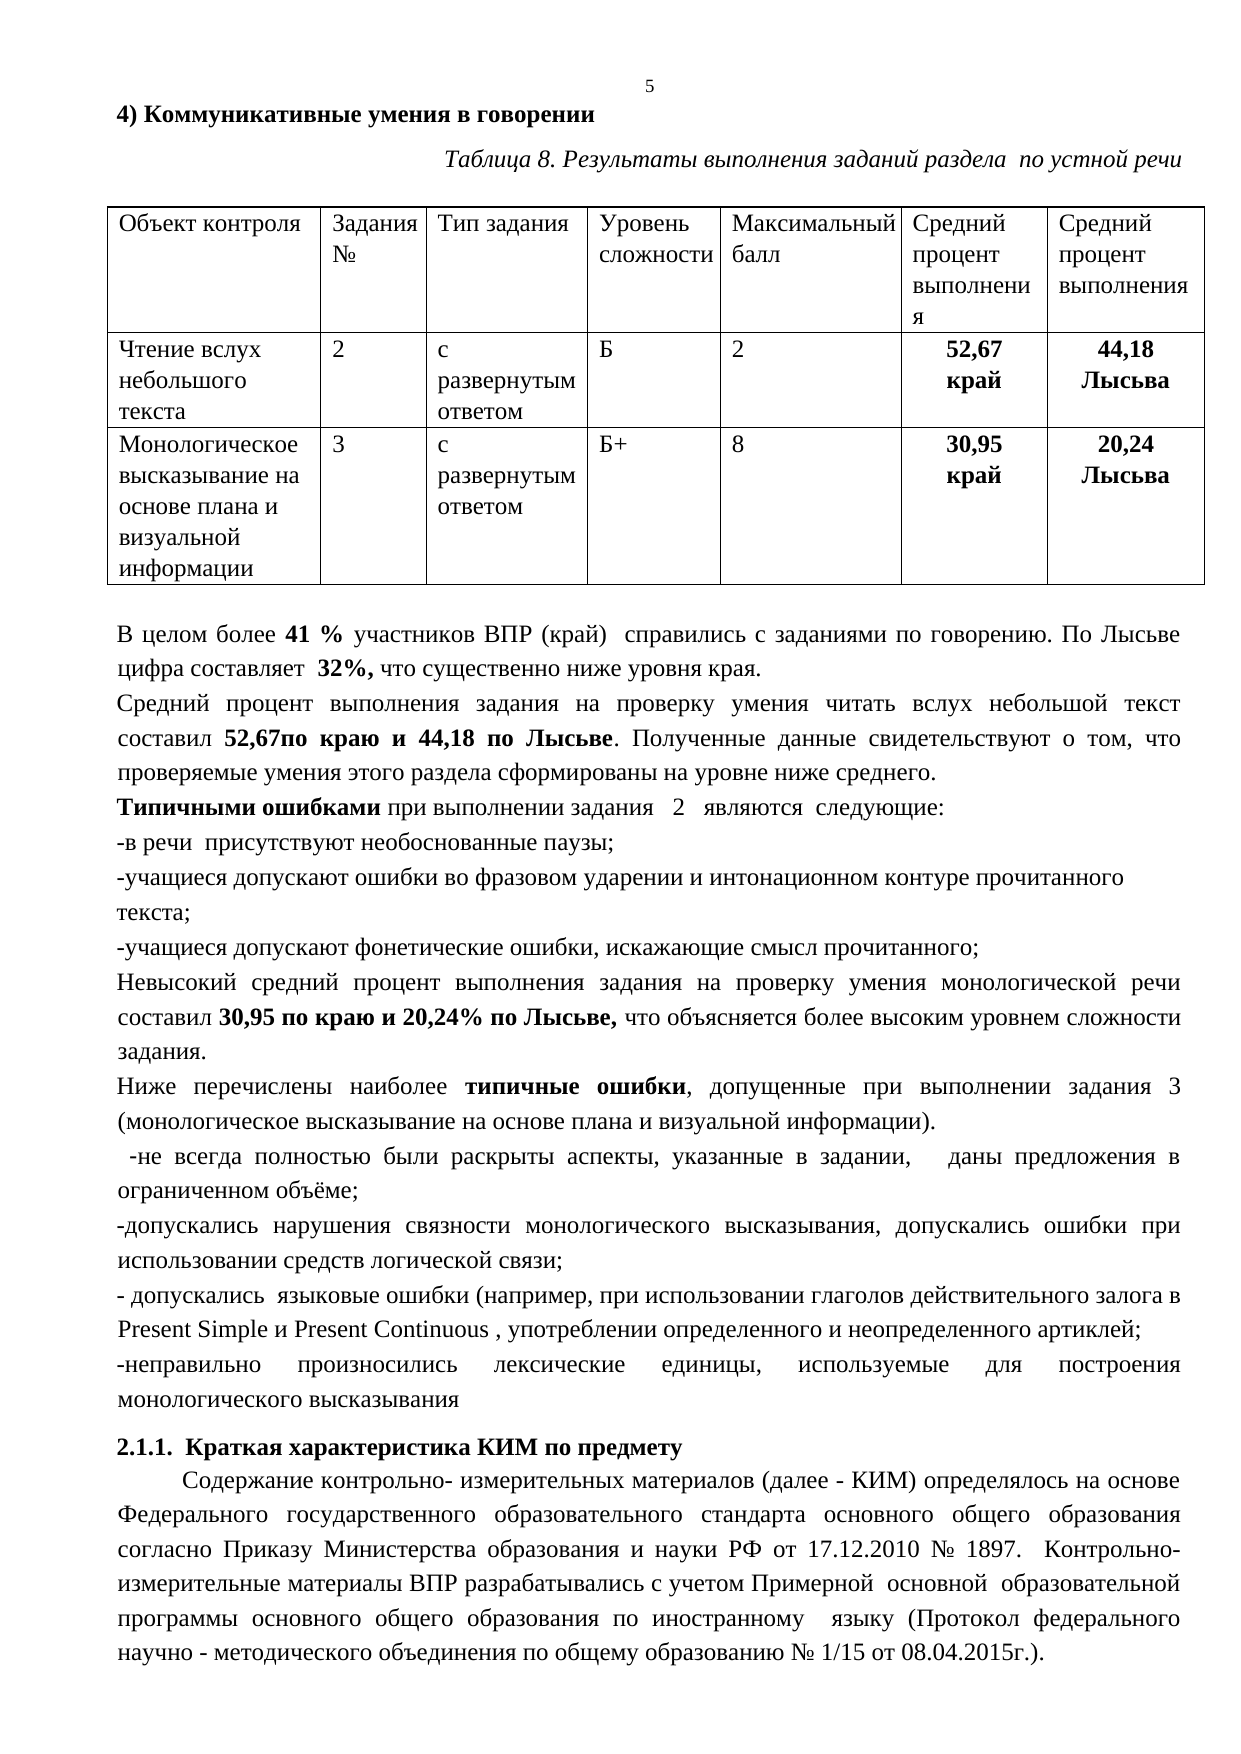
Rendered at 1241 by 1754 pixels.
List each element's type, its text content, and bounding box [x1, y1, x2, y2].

table_cell 52,67 край [902, 333, 1047, 427]
text Таблица 8. Результаты выполнения заданий раздела по устной речи [118, 144, 1182, 173]
table_cell с развернутым ответом [427, 333, 587, 427]
text Средний процент выполнения задания на проверку умения читать вслух небольшой текст составил 52,67по краю и 44,18 по Лысьве. Полученные данные свидетельствуют о том, что проверяемые умения этого раздела сформированы на уровне ниже среднего. [116, 688, 1182, 786]
text -неправильно произносились лексические единицы, используемые для построения монологического высказывания [116, 1349, 1182, 1412]
text -учащиеся допускают ошибки во фразовом ударении и интонационном контуре прочитанного [116, 862, 1182, 891]
table_header Средний процент выполнения [1048, 208, 1204, 332]
table_cell 8 [721, 428, 901, 584]
subtitle Коммуникативные умения в говорении [116, 99, 1187, 128]
table_header Объект контроля [108, 208, 320, 332]
table_cell Монологическое высказывание на основе плана и визуальной информации [108, 428, 320, 584]
text Ниже перечислены наиболее типичные ошибки, допущенные при выполнении задания 3 (монологическое высказывание на основе плана и визуальной информации). [116, 1071, 1182, 1134]
text В целом более 41 % участников ВПР (край) справились с заданиями по говорению. По Лысьве цифра составляет 32%, что существенно ниже уровня края. [116, 619, 1182, 682]
text -учащиеся допускают фонетические ошибки, искажающие смысл прочитанного; [116, 932, 1182, 961]
table_header Тип задания [427, 208, 587, 332]
table_header Максимальный балл [721, 208, 901, 332]
text Типичными ошибками при выполнении задания 2 являются следующие: [116, 792, 1182, 821]
table_header Средний процент выполнения [902, 208, 1047, 332]
text -в речи присутствуют необоснованные паузы; [116, 827, 1182, 856]
table_cell с развернутым ответом [427, 428, 587, 584]
table_cell 30,95 край [902, 428, 1047, 584]
table_cell 3 [321, 428, 426, 584]
table_cell Б [588, 333, 720, 427]
text -допускались нарушения связности монологического высказывания, допускались ошибки при использовании средств логической связи; [116, 1210, 1182, 1273]
table_cell 2 [721, 333, 901, 427]
text - допускались языковые ошибки (например, при использовании глаголов действительного залога в Present Simple и Present Continuous , употреблении определенного и неопределенного артиклей; [116, 1280, 1182, 1343]
table_cell Чтение вслух небольшого текста [108, 333, 320, 427]
table_header Задания № [321, 208, 426, 332]
table_cell 44,18 Лысьва [1048, 333, 1204, 427]
text Содержание контрольно- измерительных материалов (далее - КИМ) определялось на основе Федерального государственного образовательного стандарта основного общего образования согласно Приказу Министерства образования и науки РФ от 17.12.2010 № 1897. Контрольно- измерительные материалы ВПР разрабатывались с учетом Примерной основной образовательной программы основного общего образования по иностранному языку (Протокол федерального научно - методического объединения по общему образованию № 1/15 от 08.04.2015г.). [116, 1465, 1182, 1666]
text -не всегда полностью были раскрыты аспекты, указанные в задании, даны предложения в ограниченном объёме; [116, 1141, 1182, 1204]
text текста; [116, 897, 1182, 926]
table_cell 20,24 Лысьва [1048, 428, 1204, 584]
subtitle 2.1.1. Краткая характеристика КИМ по предмету [116, 1432, 1187, 1461]
table_cell 2 [321, 333, 426, 427]
text Невысокий средний процент выполнения задания на проверку умения монологической речи составил 30,95 по краю и 20,24% по Лысьве, что объясняется более высоким уровнем сложности задания. [116, 967, 1182, 1065]
table_header Уровень сложности [588, 208, 720, 332]
table_cell Б+ [588, 428, 720, 584]
